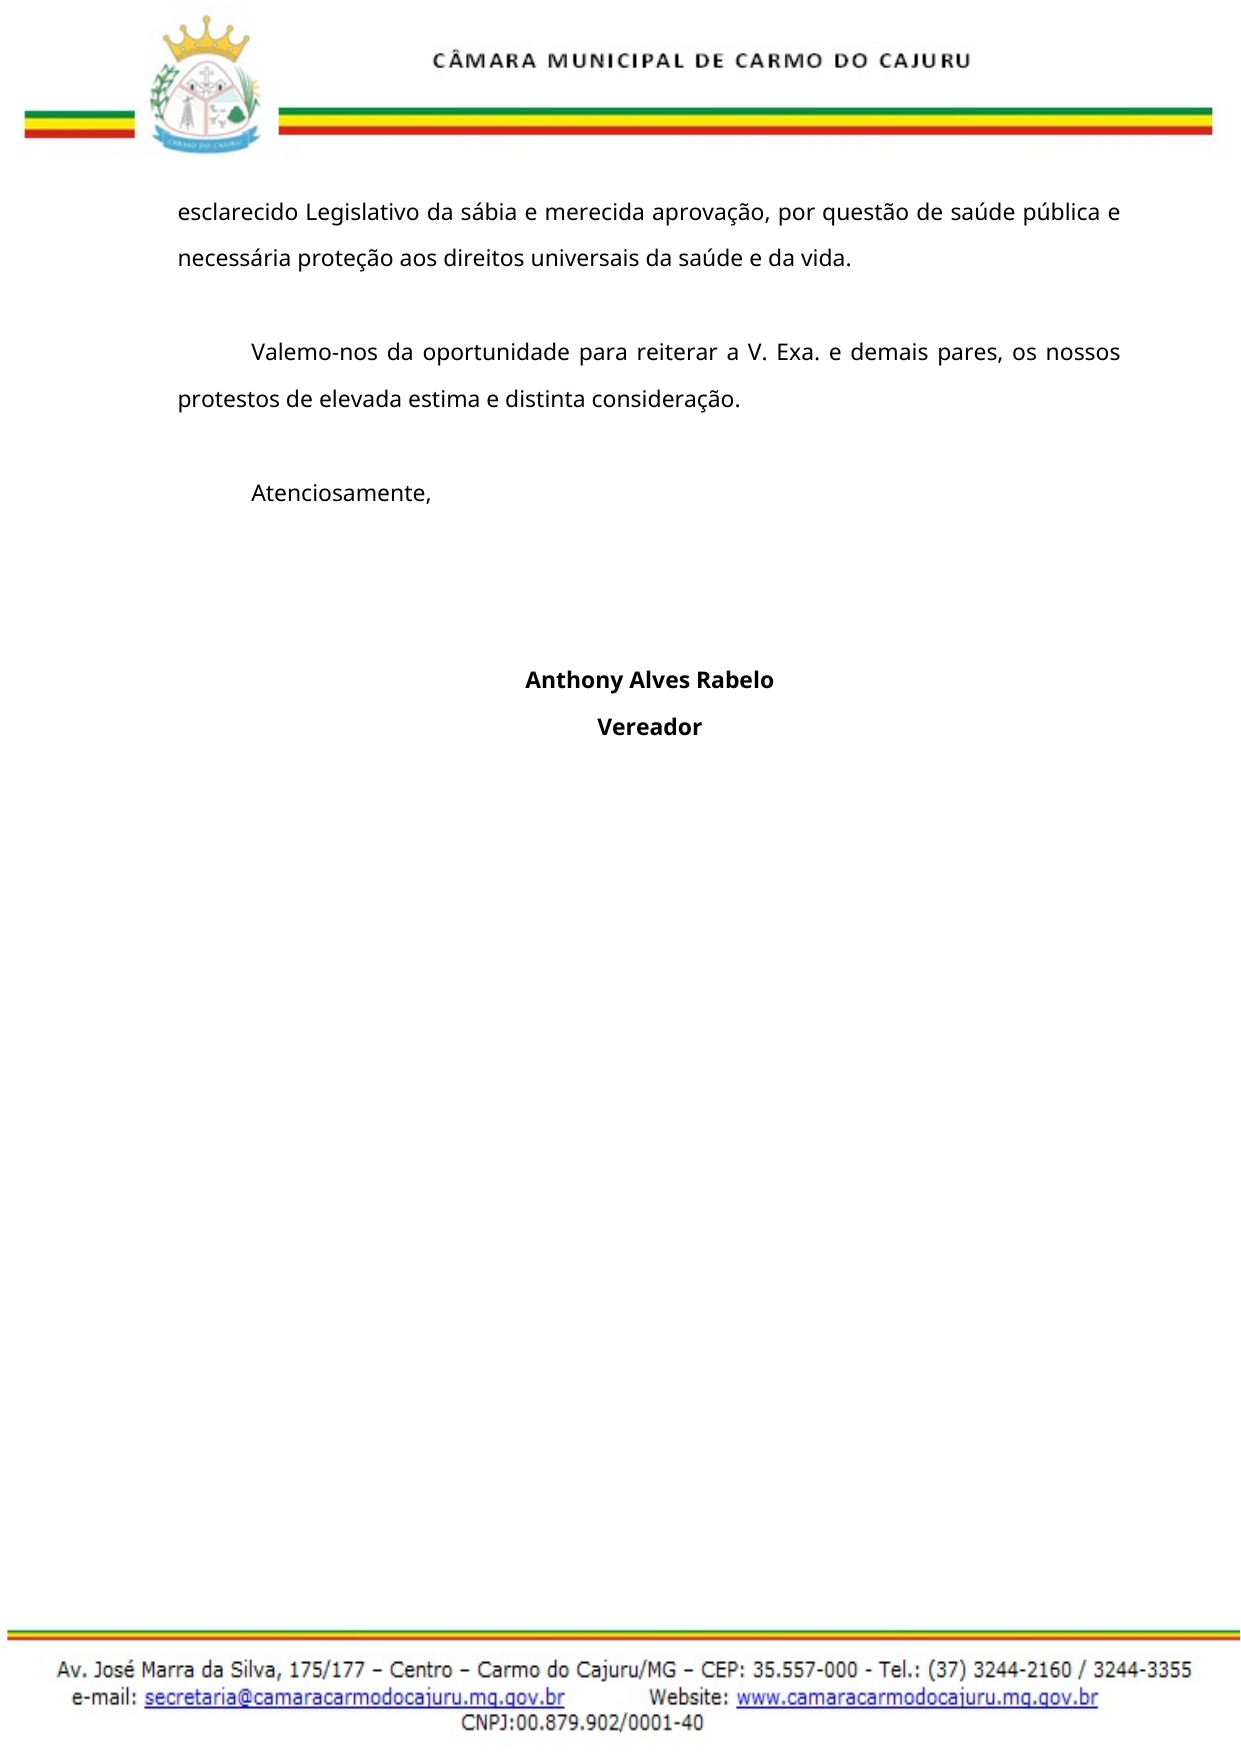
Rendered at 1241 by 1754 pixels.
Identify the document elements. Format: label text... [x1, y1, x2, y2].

picture [17, 4, 1232, 180]
picture [7, 1621, 1241, 1754]
text Valemo-nos da oportunidade para reiterar a V. Exa. e demais pares, os nossos protestos de elevada estima e distinta consideração. [177, 336, 1122, 414]
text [177, 148, 1122, 273]
text Atenciosamente, [177, 477, 1122, 508]
text Anthony Alves Rabelo [177, 664, 1122, 695]
text Vereador [177, 711, 1122, 742]
